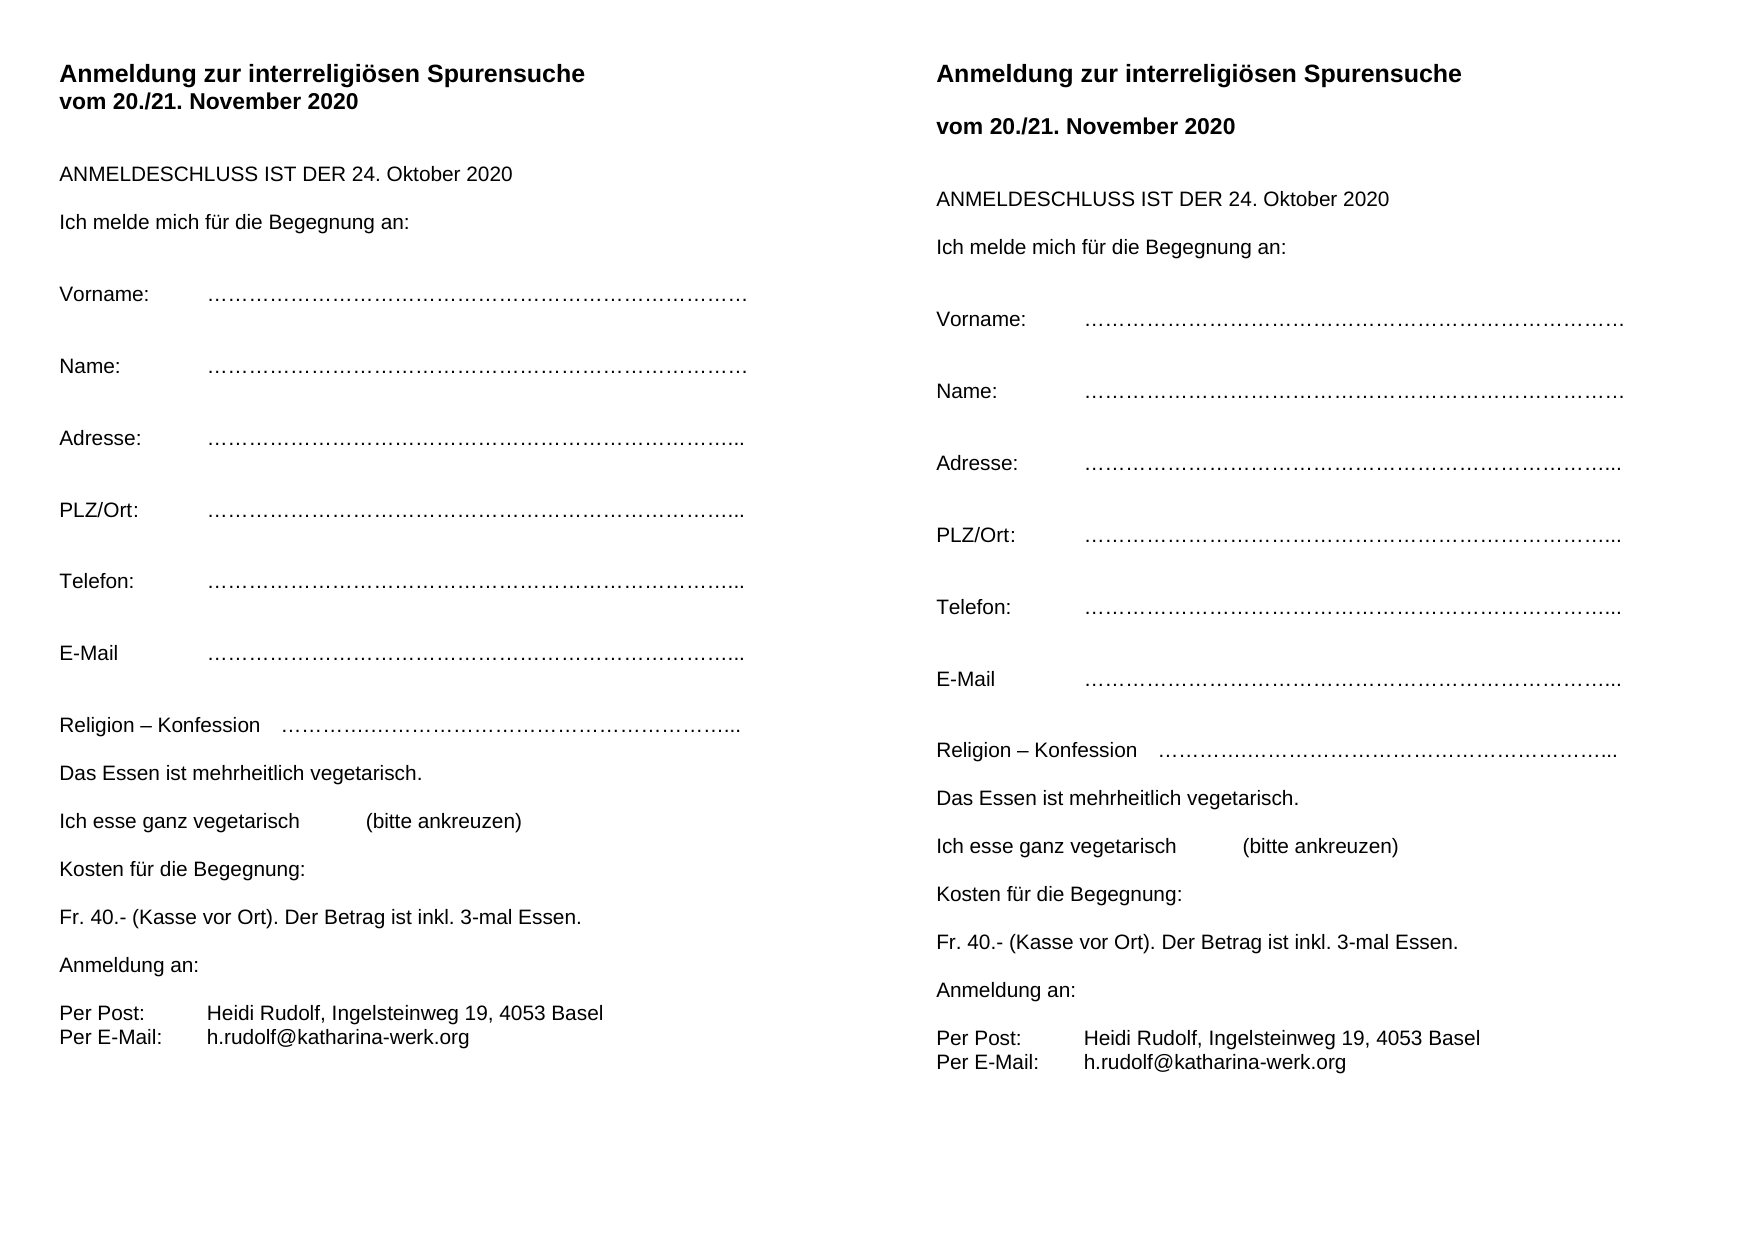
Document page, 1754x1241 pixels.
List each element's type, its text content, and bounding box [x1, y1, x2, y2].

text Adresse: …………………………………………………………………... [59, 426, 818, 449]
text E-Mail …………………………………………………………………... [59, 641, 818, 665]
text Das Essen ist mehrheitlich vegetarisch. [936, 786, 1695, 810]
text Anmeldung an: [59, 953, 818, 977]
text Per Post: Heidi Rudolf, Ingelsteinweg 19, 4053 Basel [936, 1026, 1695, 1050]
text Kosten für die Begegnung: [936, 882, 1695, 906]
text Vorname: …………………………………………………………………… [59, 282, 818, 306]
text Telefon: …………………………………………………………………... [59, 569, 818, 593]
text Religion – Konfession ………….……………………………………………... [936, 738, 1695, 762]
text Anmeldung zur interreligiösen Spurensuche [59, 59, 818, 88]
text Anmeldung an: [936, 978, 1695, 1002]
text Name: …………………………………………………………………… [936, 379, 1695, 403]
text Name: …………………………………………………………………… [59, 354, 818, 378]
text Ich esse ganz vegetarisch 󠆻 (bitte ankreuzen) [936, 834, 1695, 858]
text ANMELDESCHLUSS IST DER 24. Oktober 2020 [59, 162, 818, 186]
text Vorname: …………………………………………………………………… [936, 307, 1695, 331]
text Adresse: …………………………………………………………………... [936, 451, 1695, 475]
text Per Post: Heidi Rudolf, Ingelsteinweg 19, 4053 Basel [59, 1001, 818, 1024]
text Per E-Mail: h.rudolf@katharina-werk.org [936, 1050, 1695, 1074]
text Fr. 40.- (Kasse vor Ort). Der Betrag ist inkl. 3-mal Essen. [59, 905, 818, 929]
text Das Essen ist mehrheitlich vegetarisch. [59, 761, 818, 785]
text Ich esse ganz vegetarisch 󠆻 (bitte ankreuzen) [59, 809, 818, 833]
text vom 20./21. November 2020 [59, 88, 818, 114]
text ANMELDESCHLUSS IST DER 24. Oktober 2020 [936, 187, 1695, 211]
text Ich melde mich für die Begegnung an: [59, 210, 818, 234]
text Fr. 40.- (Kasse vor Ort). Der Betrag ist inkl. 3-mal Essen. [936, 930, 1695, 954]
text PLZ/Ort : …………………………………………………………………... [936, 523, 1695, 547]
text PLZ/Ort : …………………………………………………………………... [59, 497, 818, 521]
text E-Mail …………………………………………………………………... [936, 666, 1695, 690]
text Kosten für die Begegnung: [59, 857, 818, 881]
text vom 20./21. November 2020 [936, 113, 1695, 139]
text Ich melde mich für die Begegnung an: [936, 235, 1695, 259]
text Religion – Konfession ………….……………………………………………... [59, 713, 818, 737]
text Telefon: …………………………………………………………………... [936, 594, 1695, 618]
text Per E-Mail: h.rudolf@katharina-werk.orgAnmeldung zur interreligiösen Spurensuche [59, 1024, 818, 1048]
